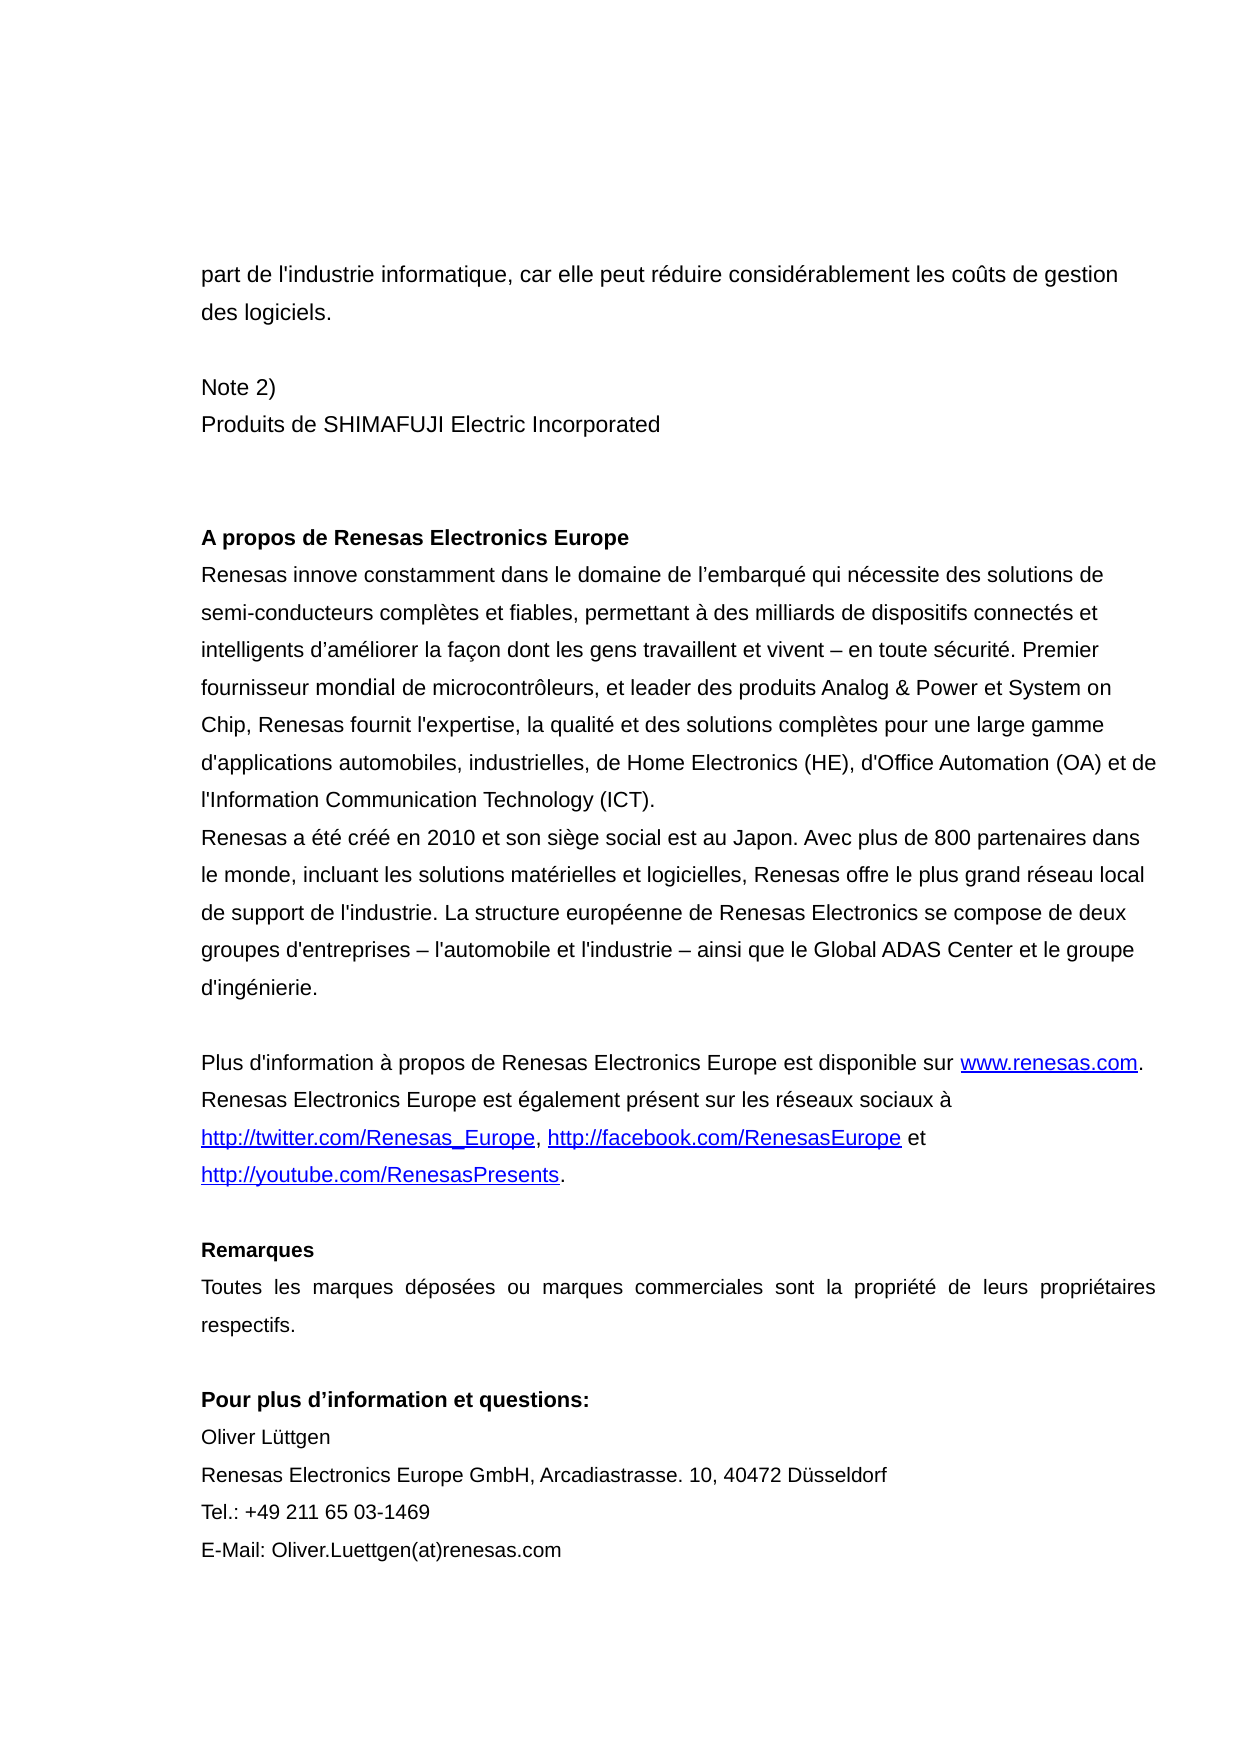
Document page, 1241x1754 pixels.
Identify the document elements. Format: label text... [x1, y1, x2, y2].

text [201, 256, 1157, 331]
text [201, 1456, 1157, 1568]
text Renesas a été créé en 2010 et son siège social est au Japon. Avec plus de 800 partenaires dans le monde, incluant les solutions matérielles et logicielles, Renesas offre le plus grand réseau local de support de l'industrie. La structure européenne de Renesas Electronics se compose de deux groupes d'entreprises – l'automobile et l'industrie – ainsi que le Global ADAS Center et le groupe d'ingénierie. [201, 818, 1157, 1006]
text Renesas innove constamment dans le domaine de l’embarqué qui nécessite des solutions de semi-conducteurs complètes et fiables, permettant à des milliards de dispositifs connectés et intelligents d’améliorer la façon dont les gens travaillent et vivent – en toute sécurité. Premier fournisseur mondial de microcontrôleurs, et leader des produits Analog & Power et System on Chip, Renesas fournit l'expertise, la qualité et des solutions complètes pour une large gamme d'applications automobiles, industrielles, de Home Electronics (HE), d'Office Automation (OA) et de l'Information Communication Technology (ICT). [201, 556, 1157, 818]
text Plus d'information à propos de Renesas Electronics Europe est disponible sur www.renesas.com. [201, 1043, 1157, 1081]
text Note 2) [201, 368, 1157, 406]
text Produits de SHIMAFUJI Electric Incorporated [201, 406, 1157, 443]
text Oliver Lüttgen [201, 1418, 1157, 1456]
text Pour plus d’information et questions: [201, 1381, 1157, 1418]
text Remarques [201, 1231, 1157, 1268]
text Toutes les marques déposées ou marques commerciales sont la propriété de leurs propriétaires respectifs. [201, 1268, 1157, 1343]
text Renesas Electronics Europe est également présent sur les réseaux sociaux à http://twitter.com/Renesas_Europe, http://facebook.com/RenesasEurope et http://youtube.com/RenesasPresents. [201, 1081, 1157, 1193]
text A propos de Renesas Electronics Europe [201, 518, 1157, 556]
